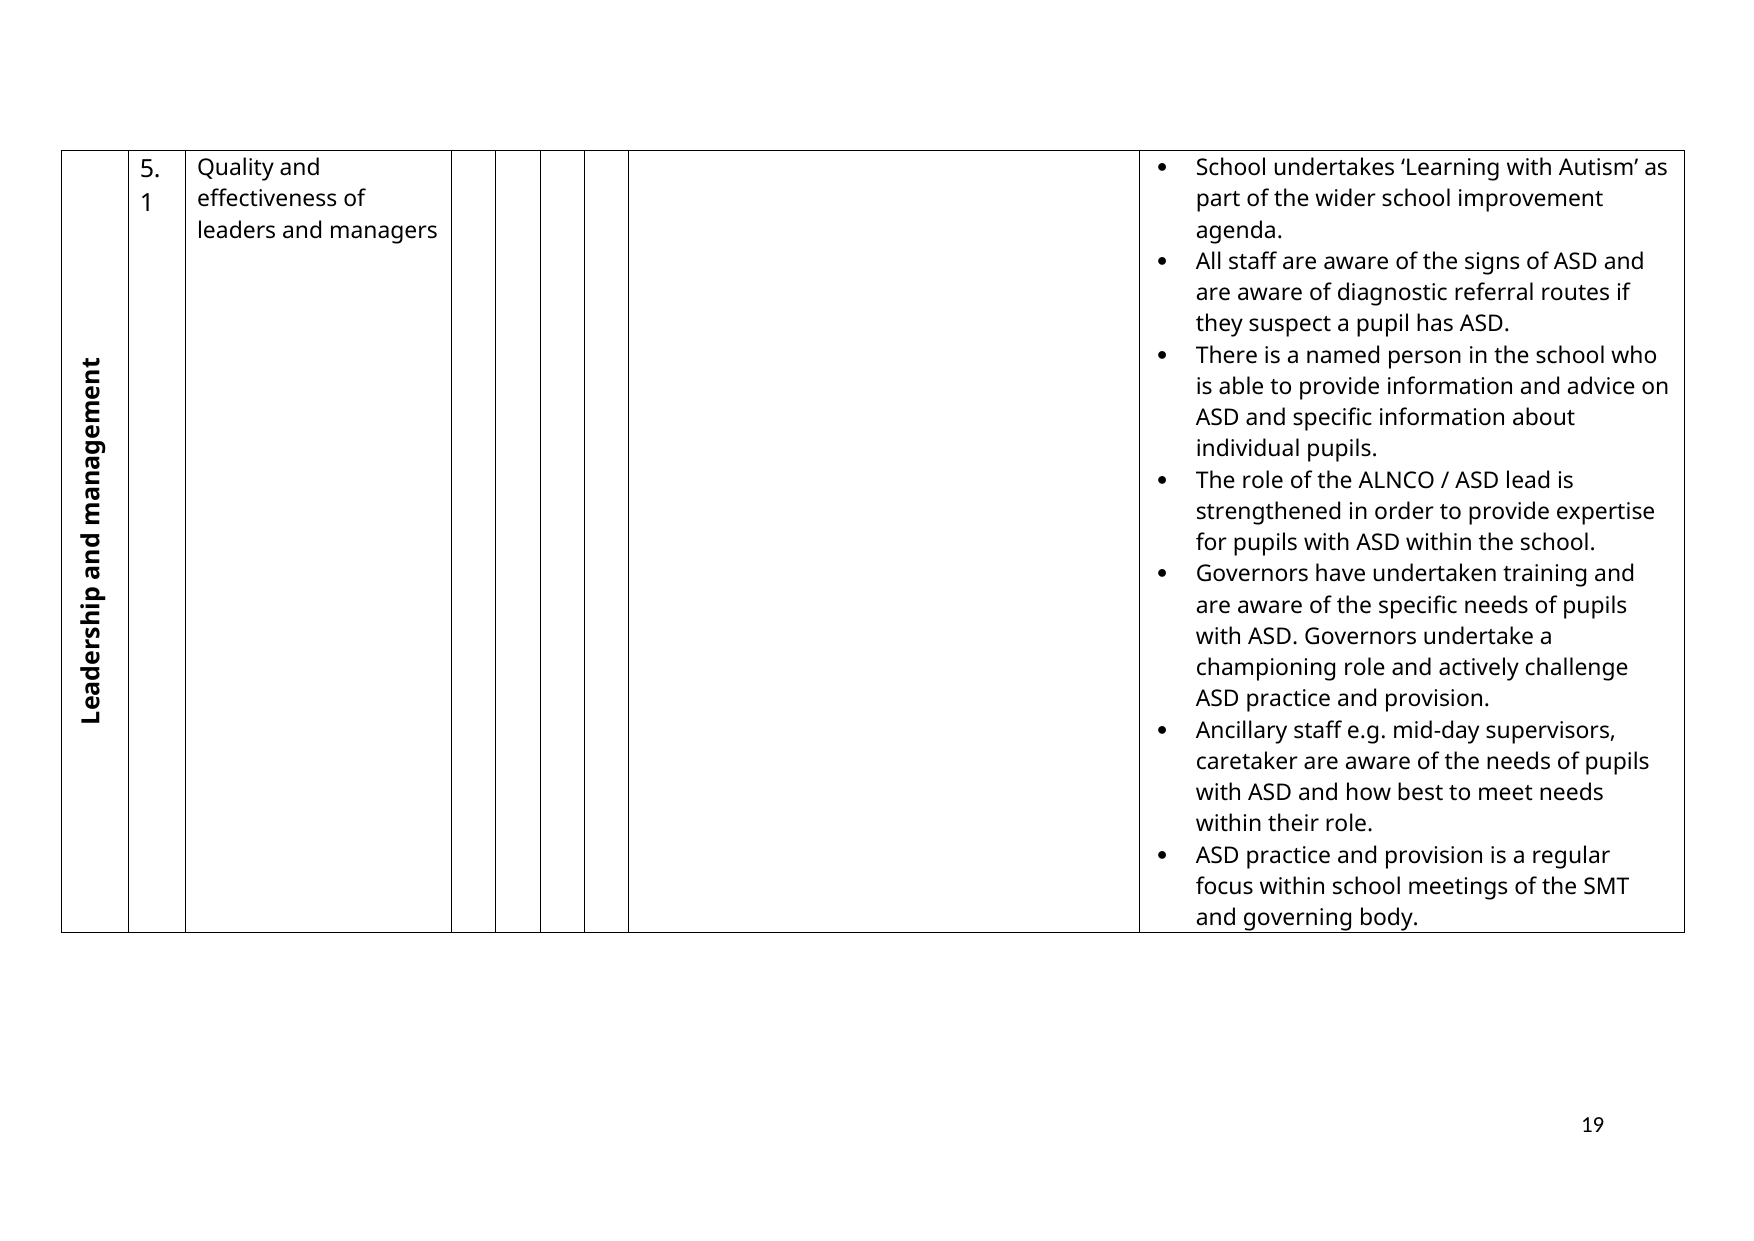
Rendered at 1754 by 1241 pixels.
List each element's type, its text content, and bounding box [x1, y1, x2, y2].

table_cell [452, 151, 495, 932]
table_cell [496, 151, 540, 932]
table_cell School undertakes ‘Learning with Autism’ as part of the wider school improvement agenda. All staff are aware of the signs of ASD and are aware of diagnostic referral routes if they suspect a pupil has ASD. There is a named person in the school who is able to provide information and advice on ASD and specific information about individual pupils. The role of the ALNCO / ASD lead is strengthened in order to provide expertise for pupils with ASD within the school. Governors have undertaken training and are aware of the specific needs of pupils with ASD. Governors undertake a championing role and actively challenge ASD practice and provision. Ancillary staff e.g. mid-day supervisors, caretaker are aware of the needs of pupils with ASD and how best to meet needs within their role. ASD practice and provision is a regular focus within school meetings of the SMT and governing body. [1140, 151, 1684, 932]
table_cell [541, 151, 584, 932]
table_cell [629, 151, 1139, 932]
table_cell 5.1 [129, 151, 185, 932]
table_cell Leadership and management [62, 151, 128, 932]
table_cell [585, 151, 628, 932]
table_cell Quality and effectiveness of leaders and managers [186, 151, 451, 932]
